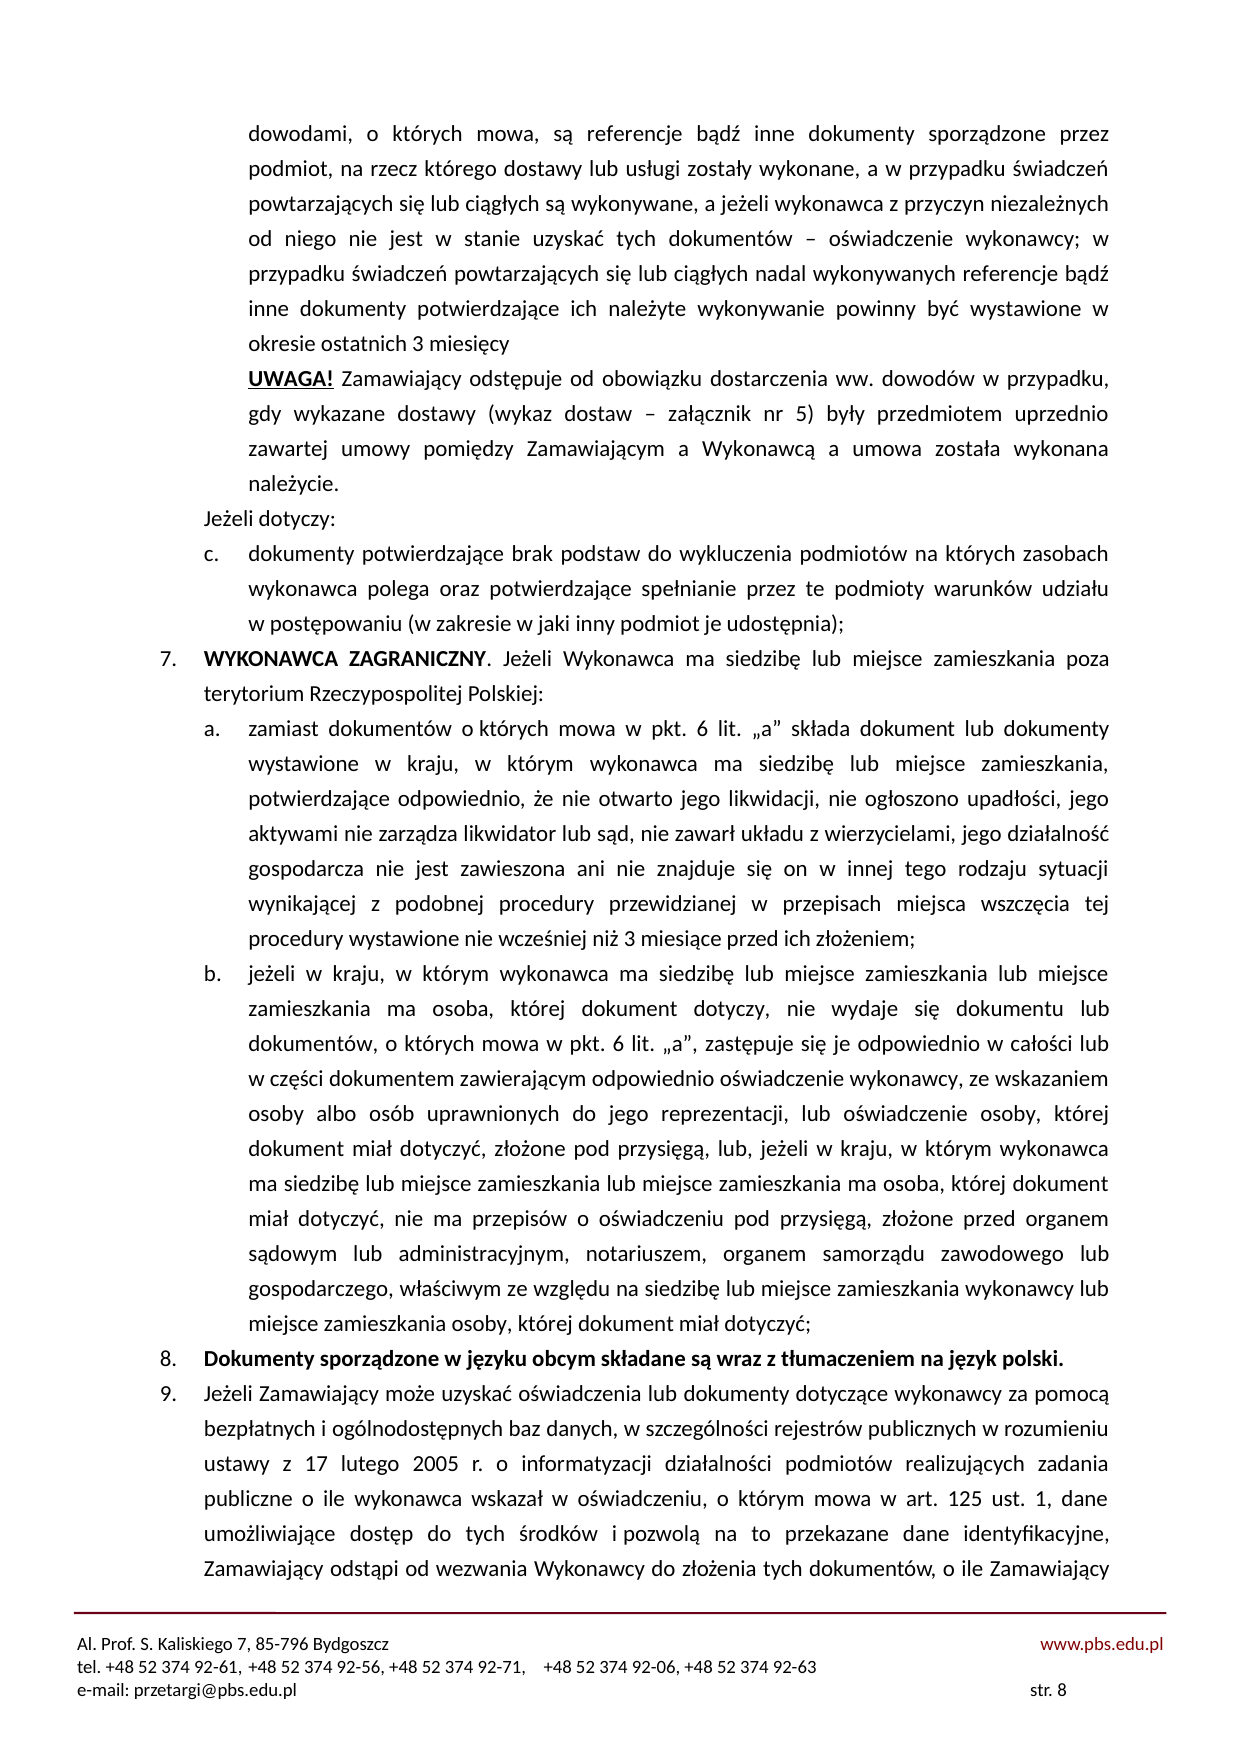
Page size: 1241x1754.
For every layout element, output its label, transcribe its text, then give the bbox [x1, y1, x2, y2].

list WYKONAWCA ZAGRANICZNY. Jeżeli Wykonawca ma siedzibę lub miejsce zamieszkania poza terytorium Rzeczypospolitej Polskiej: [159, 644, 1110, 707]
text Jeżeli dotyczy: [204, 504, 1110, 532]
list zamiast dokumentów o których mowa w pkt. 6 lit. „a” składa dokument lub dokumenty wystawione w kraju, w którym wykonawca ma siedzibę lub miejsce zamieszkania, potwierdzające odpowiednio, że nie otwarto jego likwidacji, nie ogłoszono upadłości, jego aktywami nie zarządza likwidator lub sąd, nie zawarł układu z wierzycielami, jego działalność gospodarcza nie jest zawieszona ani nie znajduje się on w innej tego rodzaju sytuacji wynikającej z podobnej procedury przewidzianej w przepisach miejsca wszczęcia tej procedury wystawione nie wcześniej niż 3 miesiące przed ich złożeniem; [204, 714, 1110, 952]
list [211, 119, 1110, 357]
list dokumenty potwierdzające brak podstaw do wykluczenia podmiotów na których zasobach wykonawca polega oraz potwierdzające spełnianie przez te podmioty warunków udziału w postępowaniu (w zakresie w jaki inny podmiot je udostępnia); [204, 539, 1110, 637]
text UWAGA! Zamawiający odstępuje od obowiązku dostarczenia ww. dowodów w przypadku, gdy wykazane dostawy (wykaz dostaw – załącznik nr 5) były przedmiotem uprzednio zawartej umowy pomiędzy Zamawiającym a Wykonawcą a umowa została wykonana należycie. [248, 364, 1110, 497]
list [159, 1379, 1110, 1582]
list Dokumenty sporządzone w języku obcym składane są wraz z tłumaczeniem na język polski. [159, 1344, 1110, 1372]
list jeżeli w kraju, w którym wykonawca ma siedzibę lub miejsce zamieszkania lub miejsce zamieszkania ma osoba, której dokument dotyczy, nie wydaje się dokumentu lub dokumentów, o których mowa w pkt. 6 lit. „a”, zastępuje się je odpowiednio w całości lub w części dokumentem zawierającym odpowiednio oświadczenie wykonawcy, ze wskazaniem osoby albo osób uprawnionych do jego reprezentacji, lub oświadczenie osoby, której dokument miał dotyczyć, złożone pod przysięgą, lub, jeżeli w kraju, w którym wykonawca ma siedzibę lub miejsce zamieszkania lub miejsce zamieszkania ma osoba, której dokument miał dotyczyć, nie ma przepisów o oświadczeniu pod przysięgą, złożone przed organem sądowym lub administracyjnym, notariuszem, organem samorządu zawodowego lub gospodarczego, właściwym ze względu na siedzibę lub miejsce zamieszkania wykonawcy lub miejsce zamieszkania osoby, której dokument miał dotyczyć; [204, 959, 1110, 1337]
